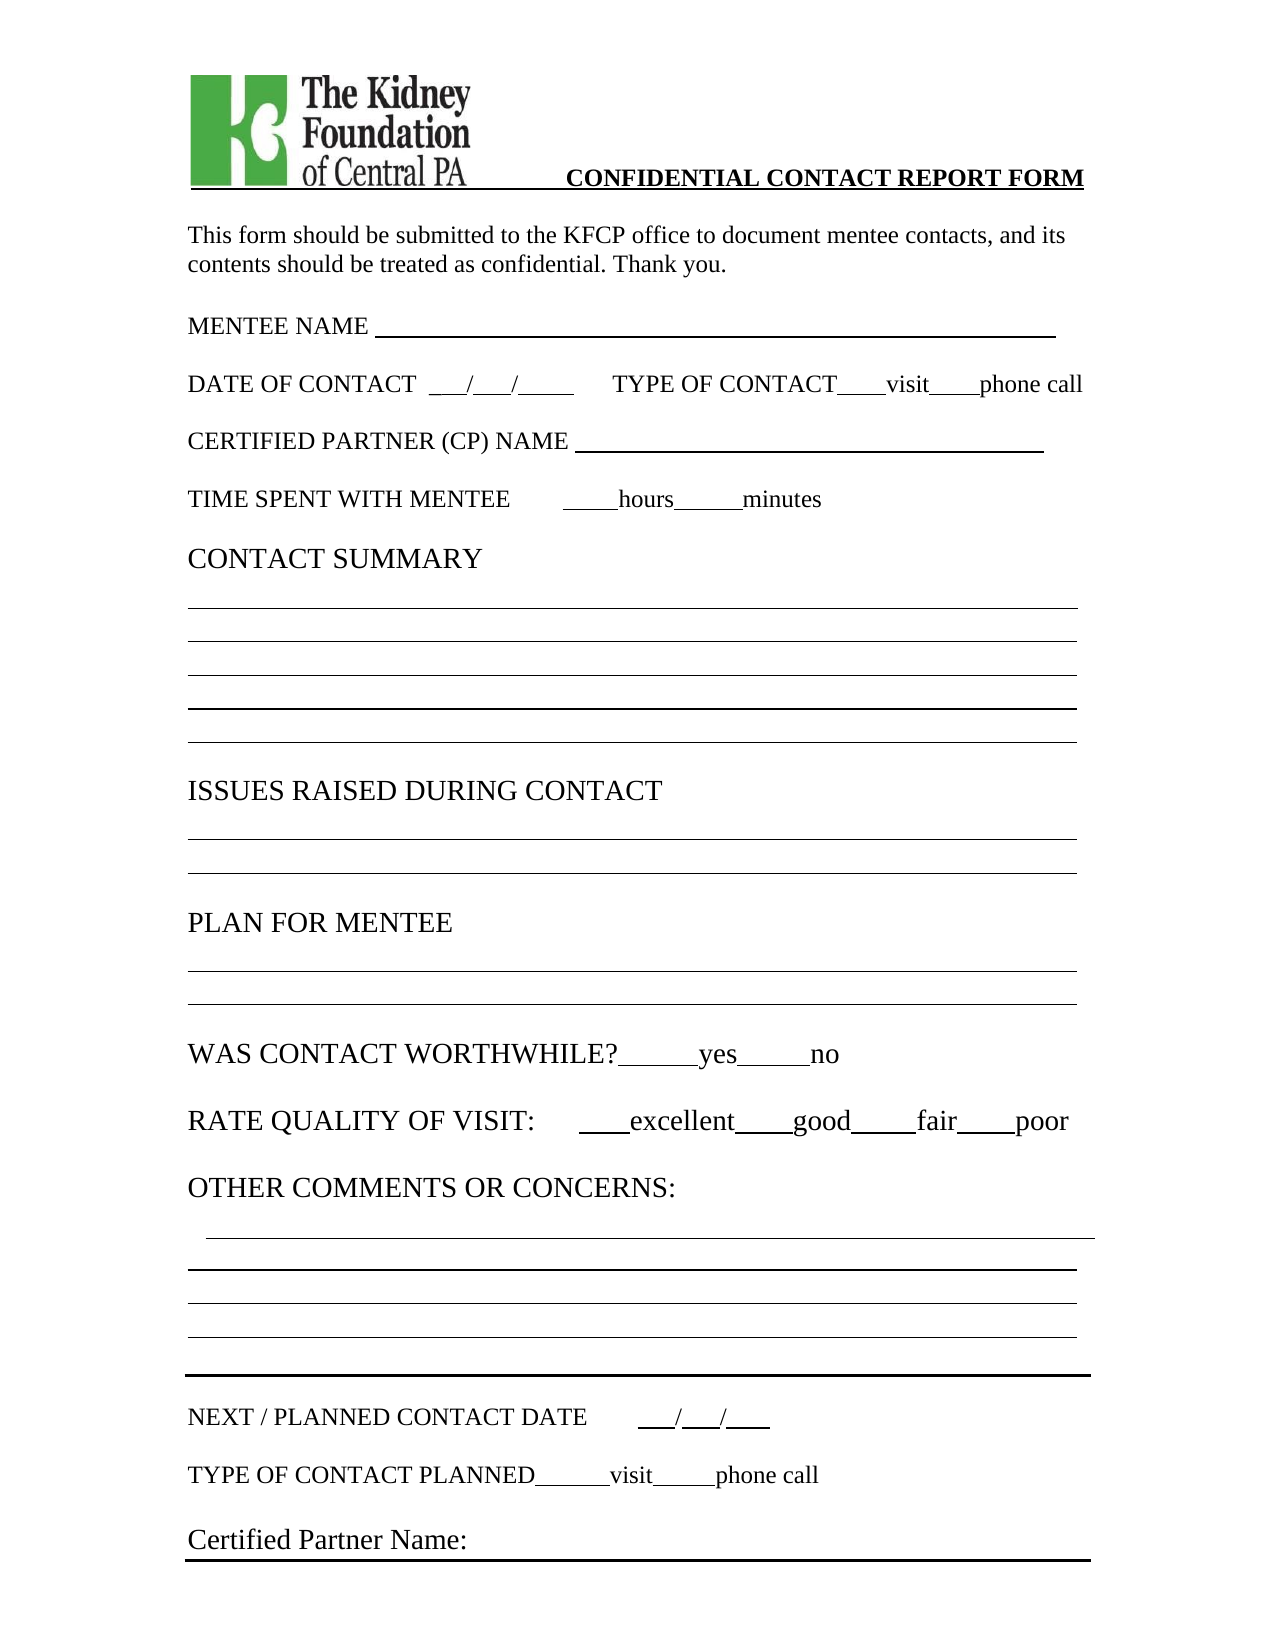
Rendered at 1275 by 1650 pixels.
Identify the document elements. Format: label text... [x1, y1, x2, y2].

text WAS CONTACT WORTHWHILE? yes no [187, 1036, 1096, 1069]
text NEXT / PLANNED CONTACT DATE / / [187, 1402, 1096, 1431]
subtitle CONTACT SUMMARY [187, 542, 1096, 575]
text ISSUES RAISED DURING CONTACT [187, 773, 1096, 807]
text This form should be submitted to the KFCP office to document mentee contacts, and its contents should be treated as confidential. Thank you. [187, 220, 1068, 278]
text TIME SPENT WITH MENTEE hours minutes [187, 484, 1096, 513]
text CONFIDENTIAL CONTACT REPORT FORM [191, 163, 1096, 191]
text CERTIFIED PARTNER (CP) NAME [187, 426, 1096, 455]
picture [190, 75, 471, 186]
text TYPE OF CONTACT PLANNED visit phone call [187, 1460, 1096, 1488]
subtitle Certified Partner Name: [187, 1522, 1096, 1556]
text DATE OF CONTACT _ / / TYPE OF CONTACT visit phone call [187, 369, 1096, 398]
text PLAN FOR MENTEE [187, 905, 1096, 938]
text RATE QUALITY OF VISIT: excellent good fair poor OTHER COMMENTS OR CONCERNS: [187, 1103, 1069, 1204]
text MENTEE NAME [187, 311, 1096, 340]
